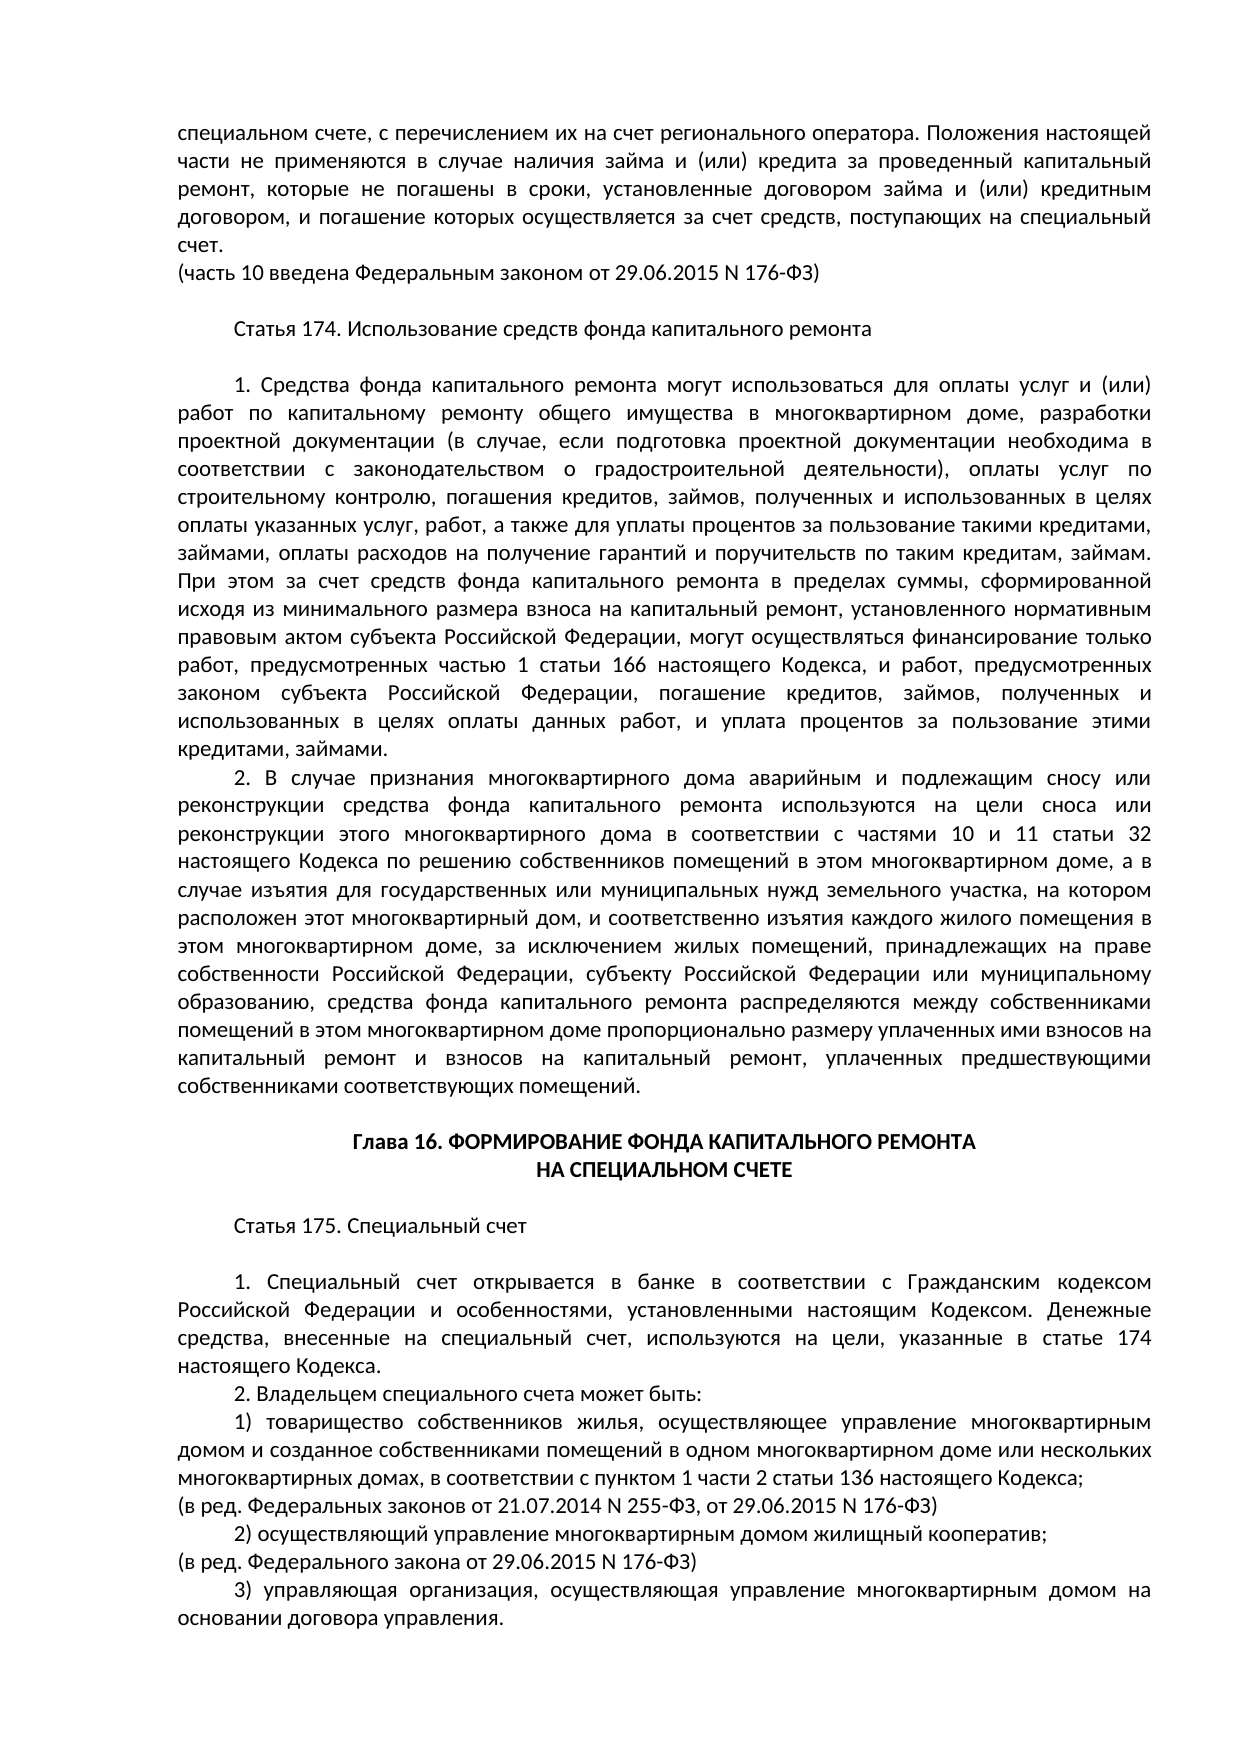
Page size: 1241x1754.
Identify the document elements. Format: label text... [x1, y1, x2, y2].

text 3) управляющая организация, осуществляющая управление многоквартирным домом на основании договора управления. [177, 1575, 1152, 1631]
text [177, 118, 1152, 258]
text 2. В случае признания многоквартирного дома аварийным и подлежащим сносу или реконструкции средства фонда капитального ремонта используются на цели сноса или реконструкции этого многоквартирного дома в соответствии с частями 10 и 11 статьи 32 настоящего Кодекса по решению собственников помещений в этом многоквартирном доме, а в случае изъятия для государственных или муниципальных нужд земельного участка, на котором расположен этот многоквартирный дом, и соответственно изъятия каждого жилого помещения в этом многоквартирном доме, за исключением жилых помещений, принадлежащих на праве собственности Российской Федерации, субъекту Российской Федерации или муниципальному образованию, средства фонда капитального ремонта распределяются между собственниками помещений в этом многоквартирном доме пропорционально размеру уплаченных ими взносов на капитальный ремонт и взносов на капитальный ремонт, уплаченных предшествующими собственниками соответствующих помещений. [177, 763, 1152, 1099]
text Статья 175. Специальный счет [177, 1211, 1152, 1239]
text (часть 10 введена Федеральным законом от 29.06.2015 N 176-ФЗ) [177, 258, 1152, 286]
text (в ред. Федерального закона от 29.06.2015 N 176-ФЗ) [177, 1547, 1152, 1575]
text 1) товарищество собственников жилья, осуществляющее управление многоквартирным домом и созданное собственниками помещений в одном многоквартирном доме или нескольких многоквартирных домах, в соответствии с пунктом 1 части 2 статьи 136 настоящего Кодекса; [177, 1407, 1152, 1491]
text 1. Средства фонда капитального ремонта могут использоваться для оплаты услуг и (или) работ по капитальному ремонту общего имущества в многоквартирном доме, разработки проектной документации (в случае, если подготовка проектной документации необходима в соответствии с законодательством о градостроительной деятельности), оплаты услуг по строительному контролю, погашения кредитов, займов, полученных и использованных в целях оплаты указанных услуг, работ, а также для уплаты процентов за пользование такими кредитами, займами, оплаты расходов на получение гарантий и поручительств по таким кредитам, займам. При этом за счет средств фонда капитального ремонта в пределах суммы, сформированной исходя из минимального размера взноса на капитальный ремонт, установленного нормативным правовым актом субъекта Российской Федерации, могут осуществляться финансирование только работ, предусмотренных частью 1 статьи 166 настоящего Кодекса, и работ, предусмотренных законом субъекта Российской Федерации, погашение кредитов, займов, полученных и использованных в целях оплаты данных работ, и уплата процентов за пользование этими кредитами, займами. [177, 370, 1152, 763]
text 2. Владельцем специального счета может быть: [177, 1379, 1152, 1407]
text Статья 174. Использование средств фонда капитального ремонта [177, 314, 1152, 342]
title Глава 16. ФОРМИРОВАНИЕ ФОНДА КАПИТАЛЬНОГО РЕМОНТА [177, 1127, 1152, 1155]
title НА СПЕЦИАЛЬНОМ СЧЕТЕ [177, 1155, 1152, 1183]
text 2) осуществляющий управление многоквартирным домом жилищный кооператив; [177, 1519, 1152, 1547]
text (в ред. Федеральных законов от 21.07.2014 N 255-ФЗ, от 29.06.2015 N 176-ФЗ) [177, 1491, 1152, 1519]
text 1. Специальный счет открывается в банке в соответствии с Гражданским кодексом Российской Федерации и особенностями, установленными настоящим Кодексом. Денежные средства, внесенные на специальный счет, используются на цели, указанные в статье 174 настоящего Кодекса. [177, 1267, 1152, 1379]
